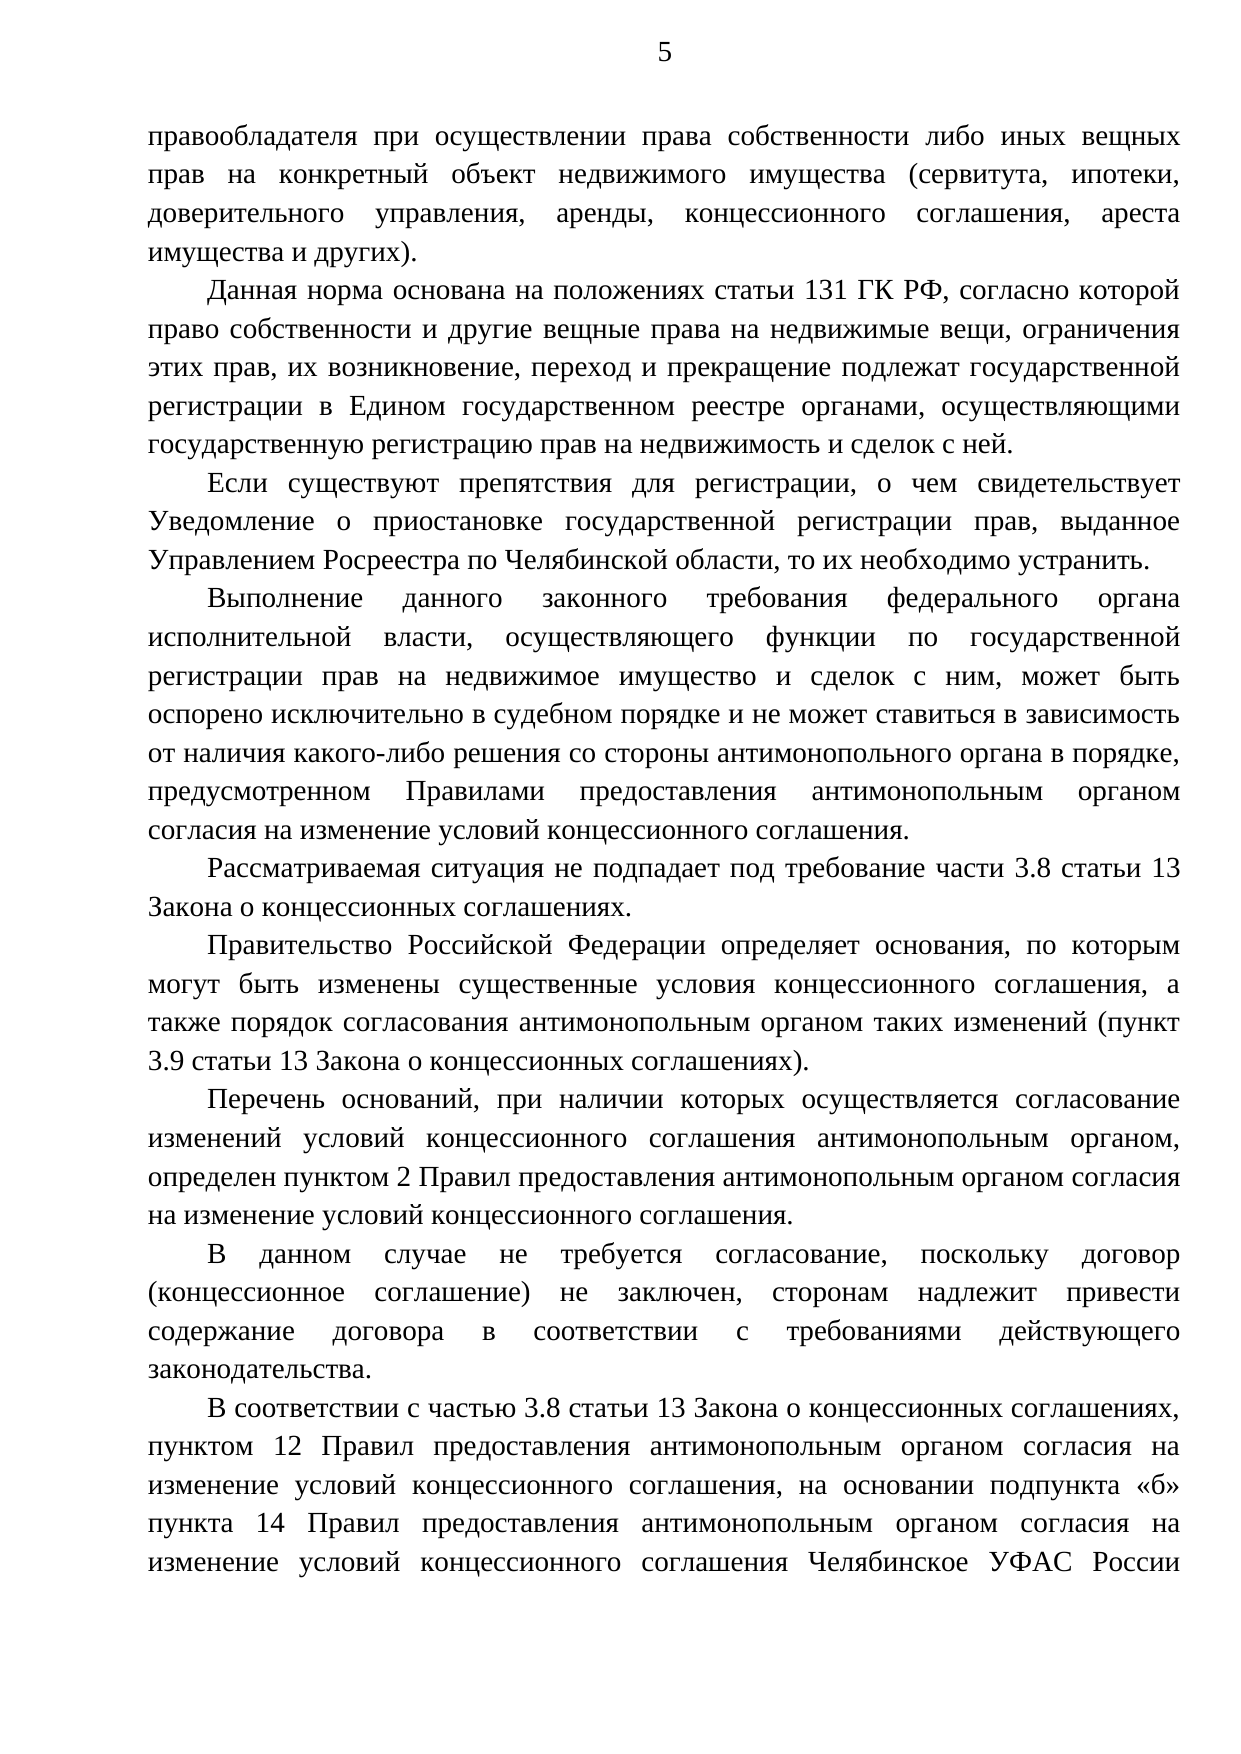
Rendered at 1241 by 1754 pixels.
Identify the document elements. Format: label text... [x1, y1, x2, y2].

text Рассматриваемая ситуация не подпадает под требование части 3.8 статьи 13 Закона о концессионных соглашениях. [148, 850, 1181, 922]
text Данная норма основана на положениях статьи 131 ГК РФ, согласно которой право собственности и другие вещные права на недвижимые вещи, ограничения этих прав, их возникновение, переход и прекращение подлежат государственной регистрации в Едином государственном реестре органами, осуществляющими государственную регистрацию прав на недвижимость и сделок с ней. [148, 272, 1181, 460]
text Выполнение данного законного требования федерального органа исполнительной власти, осуществляющего функции по государственной регистрации прав на недвижимое имущество и сделок с ним, может быть оспорено исключительно в судебном порядке и не может ставиться в зависимость от наличия какого-либо решения со стороны антимонопольного органа в порядке, предусмотренном Правилами предоставления антимонопольным органом согласия на изменение условий концессионного соглашения. [148, 581, 1181, 845]
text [148, 118, 1181, 267]
text Если существуют препятствия для регистрации, о чем свидетельствует Уведомление о приостановке государственной регистрации прав, выданное Управлением Росреестра по Челябинской области, то их необходимо устранить. [148, 465, 1181, 576]
text В данном случае не требуется согласование, поскольку договор (концессионное соглашение) не заключен, сторонам надлежит привести содержание договора в соответствии с требованиями действующего законодательства. [148, 1236, 1181, 1385]
text Правительство Российской Федерации определяет основания, по которым могут быть изменены существенные условия концессионного соглашения, а также порядок согласования антимонопольным органом таких изменений (пункт 3.9 статьи 13 Закона о концессионных соглашениях). [148, 927, 1181, 1077]
text Перечень оснований, при наличии которых осуществляется согласование изменений условий концессионного соглашения антимонопольным органом, определен пунктом 2 Правил предоставления антимонопольным органом согласия на изменение условий концессионного соглашения. [148, 1082, 1181, 1231]
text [148, 1390, 1181, 1578]
